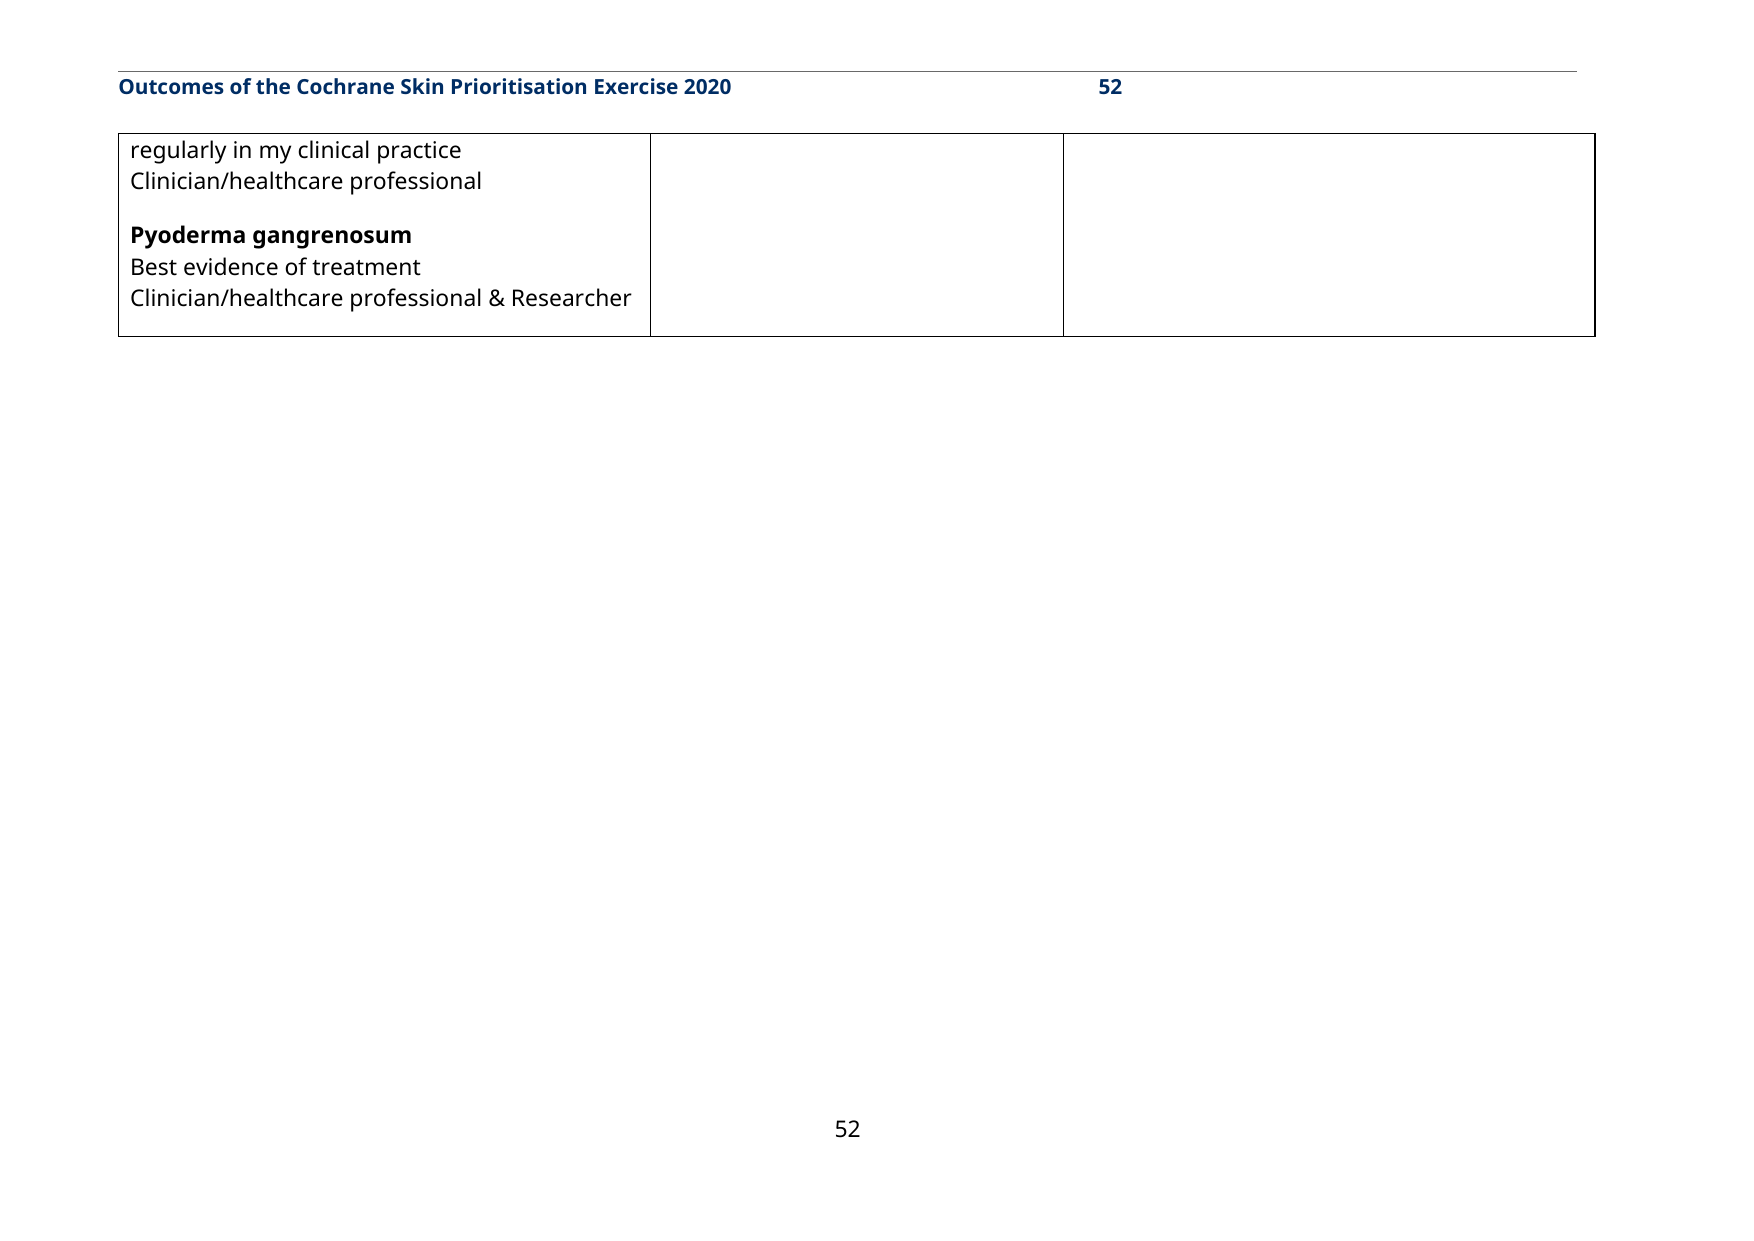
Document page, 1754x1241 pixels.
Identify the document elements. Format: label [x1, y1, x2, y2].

table_cell [1064, 134, 1594, 336]
table_cell [119, 134, 650, 336]
table_cell [651, 134, 1063, 336]
